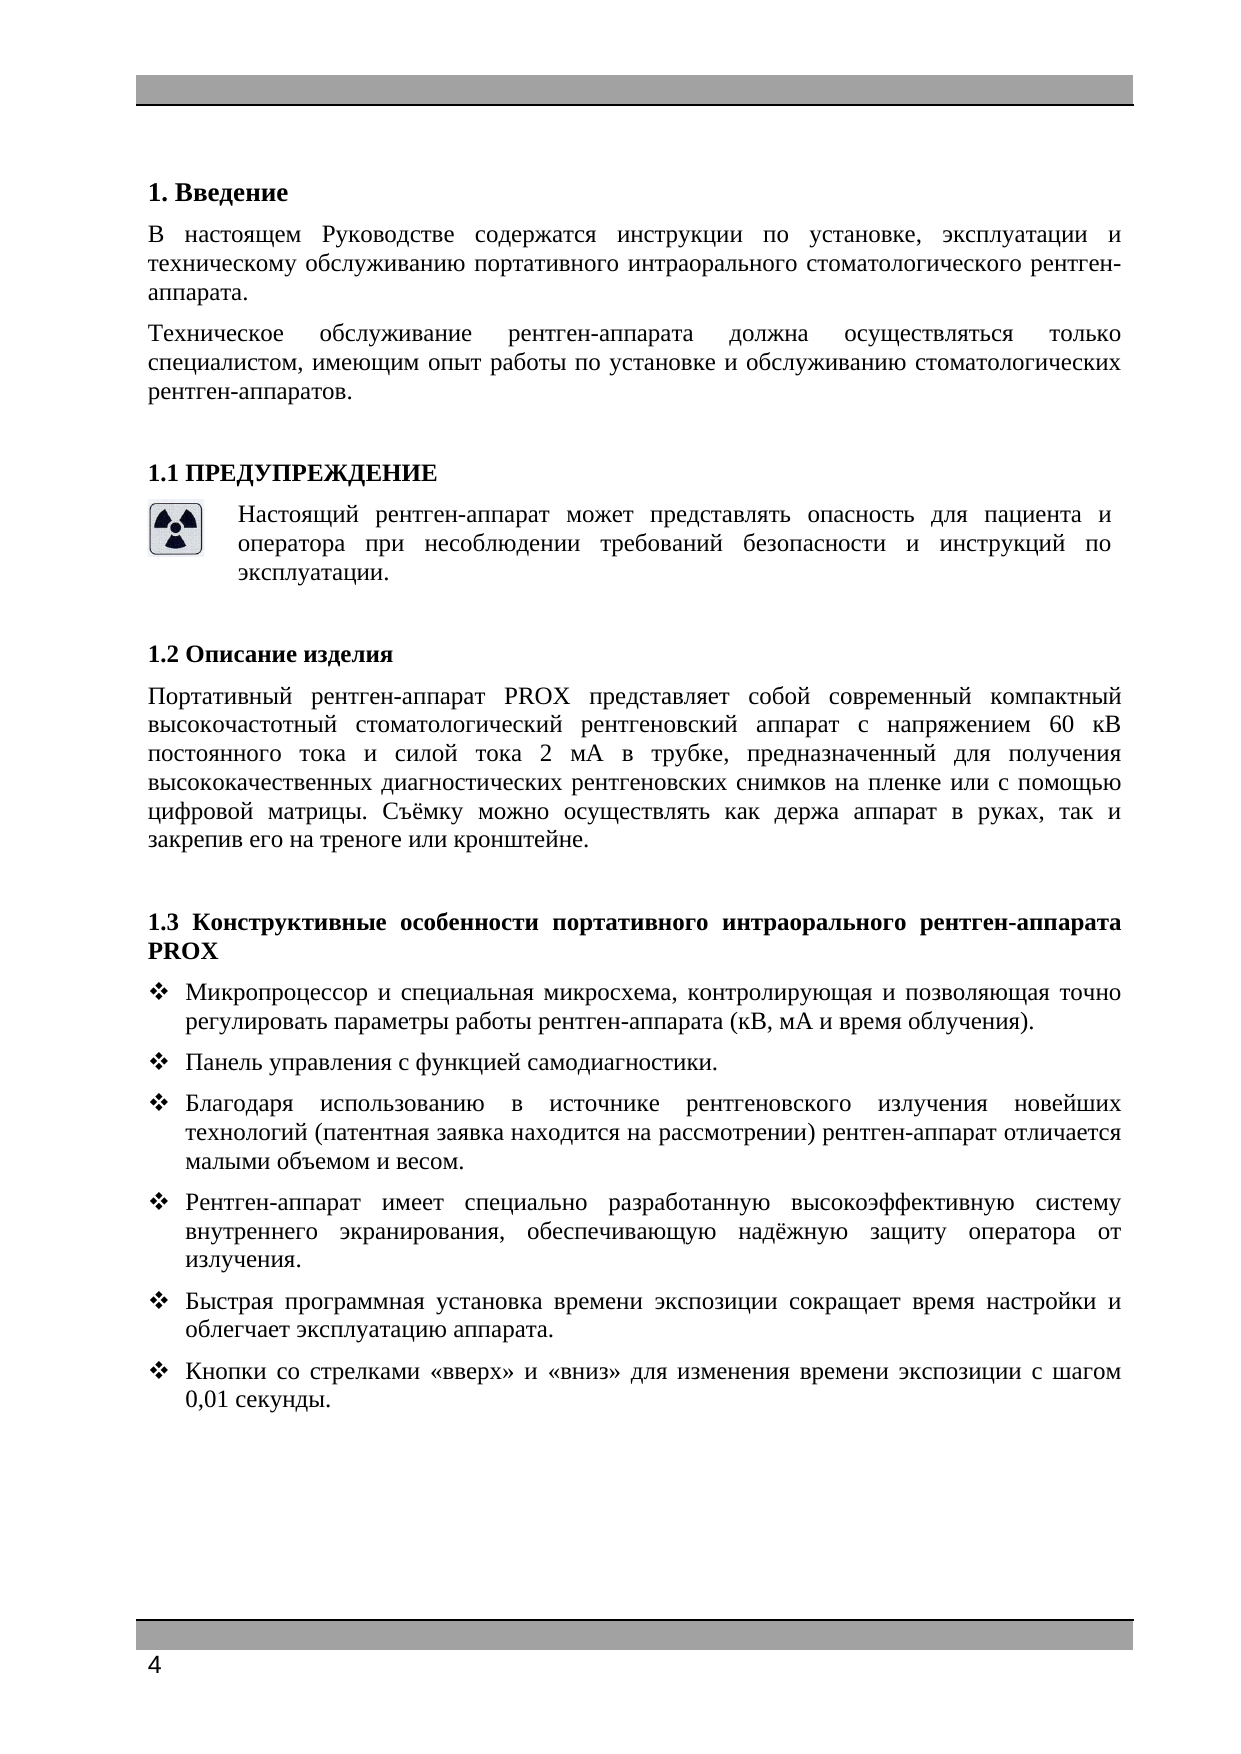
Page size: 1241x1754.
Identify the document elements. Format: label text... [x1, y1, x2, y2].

text 1.2 Описание изделия [148, 639, 1122, 668]
list Рентген-аппарат имеет специально разработанную высокоэффективную систему внутреннего экранирования, обеспечивающую надёжную защиту оператора от излучения. [148, 1187, 1122, 1273]
text Техническое обслуживание рентген-аппарата должна осуществляться только специалистом, имеющим опыт работы по установке и обслуживанию стоматологических рентген-аппаратов. [148, 318, 1122, 404]
list Быстрая программная установка времени экспозиции сокращает время настройки и облегчает эксплуатацию аппарата. [148, 1286, 1122, 1343]
list Благодаря использованию в источнике рентгеновского излучения новейших технологий (патентная заявка находится на рассмотрении) рентген-аппарат отличается малыми объемом и весом. [148, 1088, 1122, 1174]
text 1.3 Конструктивные особенности портативного интраорального рентген-аппарата PROX [148, 907, 1122, 964]
text Портативный рентген-аппарат PROX представляет собой современный компактный высокочастотный стоматологический рентгеновский аппарат с напряжением 60 кВ постоянного тока и силой тока 2 мA в трубке, предназначенный для получения высококачественных диагностических рентгеновских снимков на пленке или с помощью цифровой матрицы. Съёмку можно осуществлять как держа аппарат в руках, так и закрепив его на треноге или кронштейне. [148, 681, 1122, 853]
picture [147, 499, 205, 557]
table_header [136, 487, 226, 586]
text 1.1 ПРЕДУПРЕЖДЕНИЕ [148, 458, 1122, 487]
table_header Настоящий рентген-аппарат может представлять опасность для пациента и оператора при несоблюдении требований безопасности и инструкций по эксплуатации. [226, 487, 1123, 586]
list Панель управления с функцией самодиагностики. [148, 1047, 1122, 1076]
text В настоящем Руководстве содержатся инструкции по установке, эксплуатации и техническому обслуживанию портативного интраорального стоматологического рентген-аппарата. [148, 219, 1122, 306]
list Кнопки со стрелками «вверх» и «вниз» для изменения времени экспозиции с шагом 0,01 секунды. [148, 1356, 1122, 1413]
text 1. Введение [148, 176, 1122, 207]
list Микропроцессор и специальная микросхема, контролирующая и позволяющая точно регулировать параметры работы рентген-аппарата (кВ, мА и время облучения). [148, 977, 1122, 1034]
